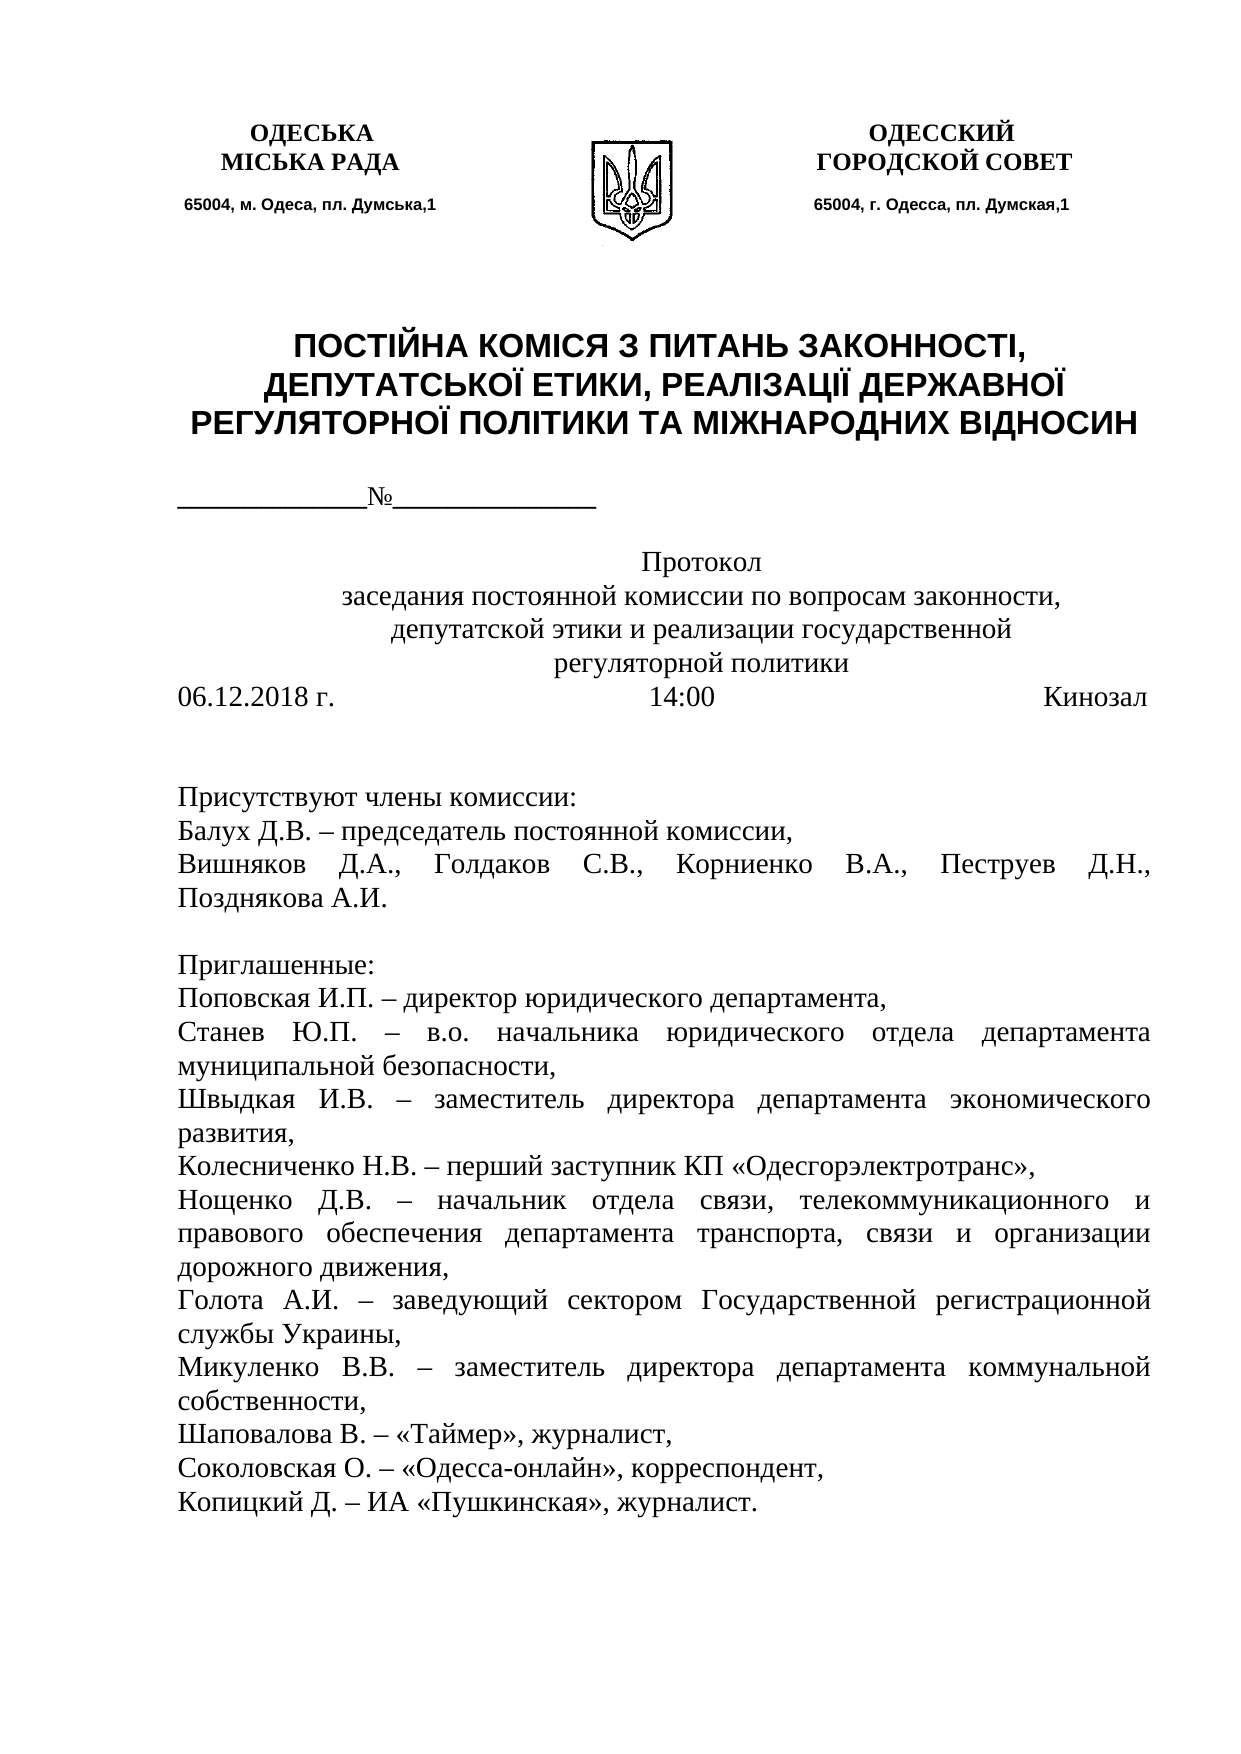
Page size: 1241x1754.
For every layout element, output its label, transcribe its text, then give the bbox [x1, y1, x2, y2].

text Балух Д.В. – председатель постоянной комиссии, [177, 813, 1152, 846]
table_header ОДЕССКИЙ ГОРОДСКОЙ СОВЕТ [757, 118, 1126, 176]
text Нощенко Д.В. – начальник отдела связи, телекоммуникационного и правового обеспечения департамента транспорта, связи и организации дорожного движения, [177, 1182, 1152, 1282]
text Швыдкая И.В. – заместитель директора департамента экономического развития, [177, 1081, 1152, 1148]
text 06.12.2018 г. 14:00 Кинозал [177, 679, 1152, 712]
text Приглашенные: [177, 947, 1152, 981]
text Протокол [177, 544, 1152, 578]
text ПОСТІЙНА КОМІСЯ З ПИТАНЬ ЗАКОННОСТІ, ДЕПУТАТСЬКОЇ ЕТИКИ, РЕАЛІЗАЦІЇ ДЕРЖАВНОЇ РЕГУЛЯТОРНОЇ ПОЛІТИКИ ТА МІЖНАРОДНИХ ВІДНОСИН [177, 326, 1152, 441]
text Станев Ю.П. – в.о. начальника юридического отдела департамента муниципальной безопасности, [177, 1014, 1152, 1081]
text Голота А.И. – заведующий сектором Государственной регистрационной службы Украины, [177, 1282, 1152, 1349]
text Колесниченко Н.В. – перший заступник КП «Одесгорэлектротранс», [177, 1148, 1152, 1182]
text Копицкий Д. – ИА «Пушкинская», журналист. [177, 1484, 1152, 1517]
table_header ОДЕСЬКА МІСЬКА РАДА [133, 118, 487, 176]
text Вишняков Д.А., Голдаков С.В., Корниенко В.А., Пеструев Д.Н., Позднякова А.И. [177, 846, 1152, 913]
text заседания постоянной комиссии по вопросам законности, [177, 578, 1152, 612]
text Соколовская О. – «Одесса-онлайн», корреспондент, [177, 1450, 1152, 1484]
text Микуленко В.В. – заместитель директора департамента коммунальной собственности, [177, 1349, 1152, 1417]
text депутатской этики и реализации государственной [177, 612, 1152, 645]
table_header [487, 118, 757, 288]
table_cell 65004, г. Одесса, пл. Думская,1 [757, 176, 1126, 288]
picture [567, 118, 699, 250]
text регуляторной политики [177, 645, 1152, 679]
text ______________№_______________ [177, 480, 1152, 511]
table_cell 65004, м. Одеса, пл. Думська,1 [133, 176, 487, 288]
text Поповская И.П. – директор юридического департамента, [177, 981, 1152, 1014]
text Шаповалова В. – «Таймер», журналист, [177, 1417, 1152, 1450]
text Присутствуют члены комиссии: [177, 779, 1152, 813]
